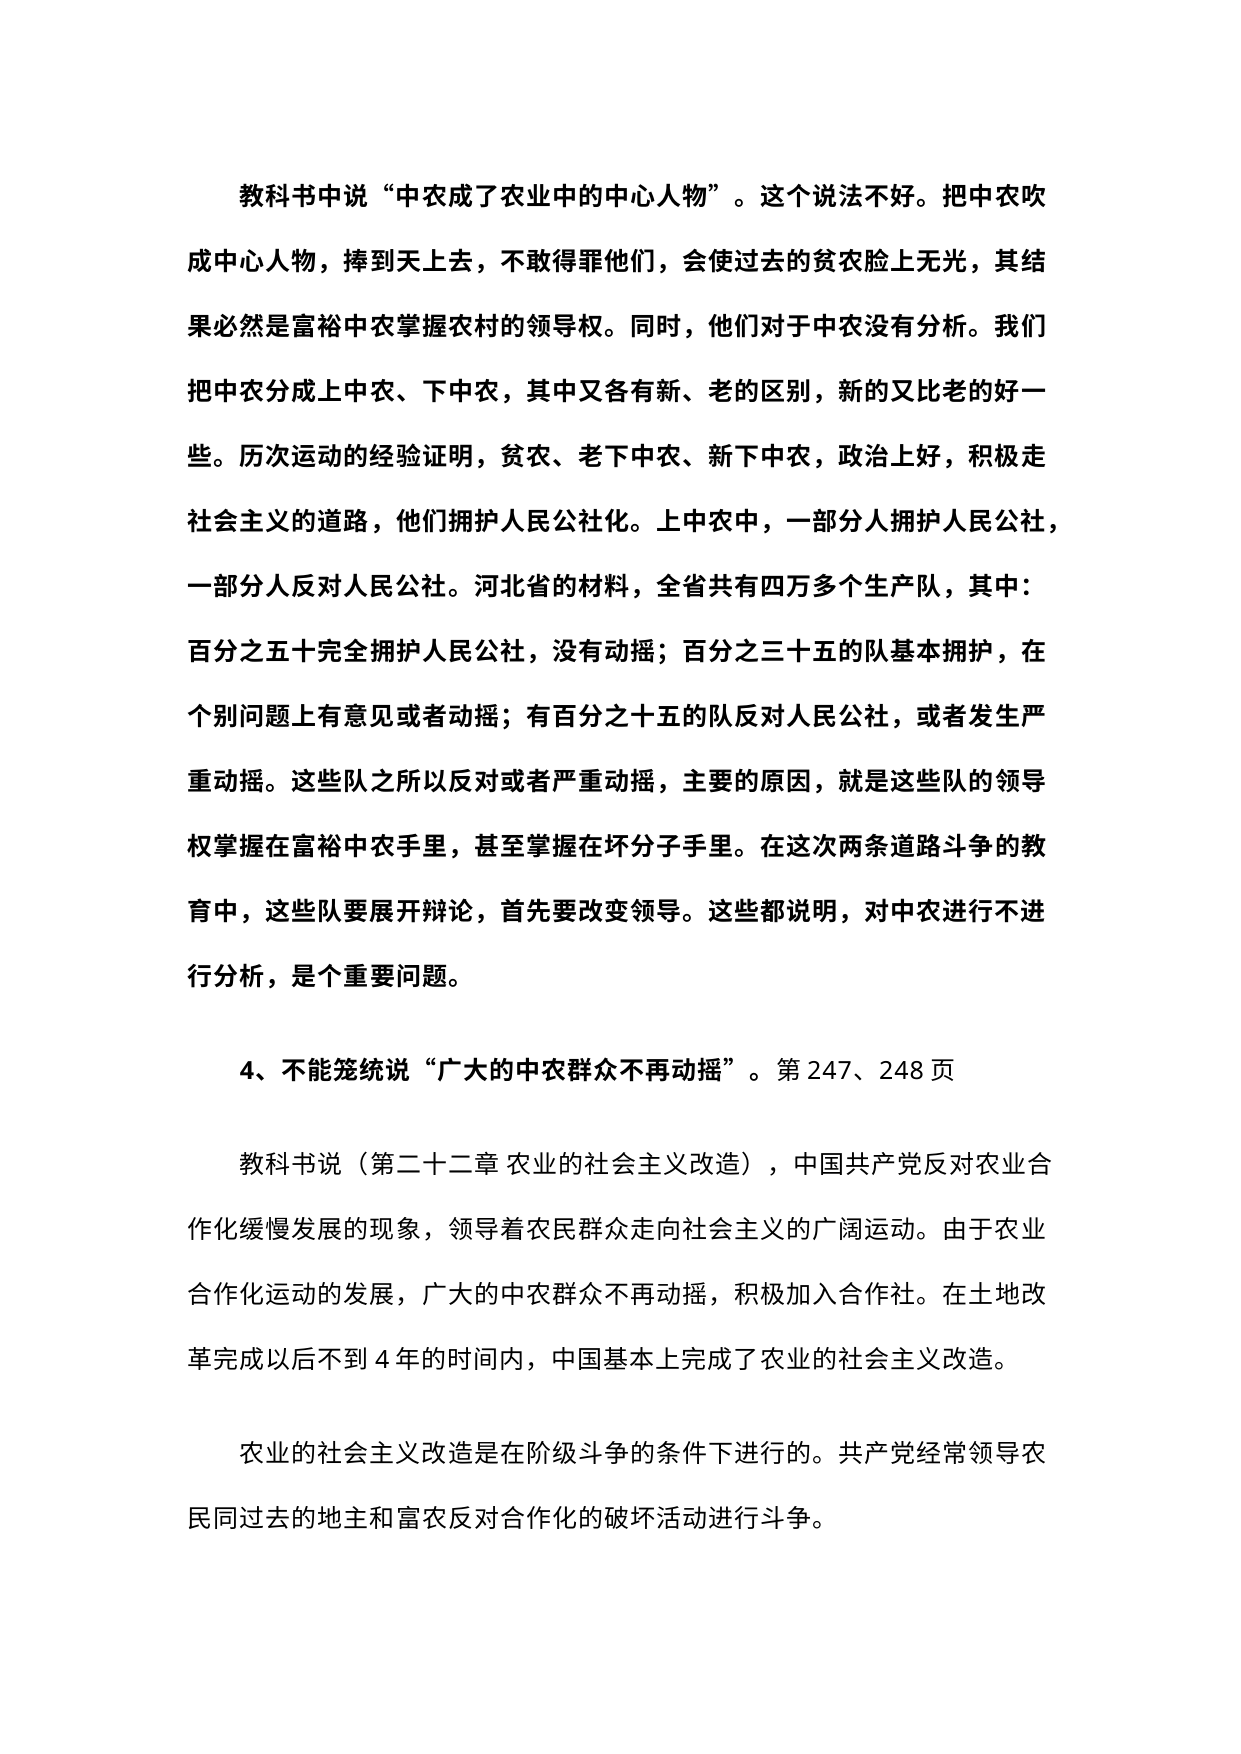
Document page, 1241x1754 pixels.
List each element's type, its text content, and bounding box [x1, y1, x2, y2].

text 4、不能笼统说“广大的中农群众不再动摇”。第247、248页 [187, 1036, 1053, 1101]
text 教科书中说“中农成了农业中的中心人物”。这个说法不好。把中农吹成中心人物，捧到天上去，不敢得罪他们，会使过去的贫农脸上无光，其结果必然是富裕中农掌握农村的领导权。同时，他们对于中农没有分析。我们把中农分成上中农、下中农，其中又各有新、老的区别，新的又比老的好一些。历次运动的经验证明，贫农、老下中农、新下中农，政治上好，积极走社会主义的道路，他们拥护人民公社化。上中农中，一部分人拥护人民公社，一部分人反对人民公社。河北省的材料，全省共有四万多个生产队，其中：百分之五十完全拥护人民公社，没有动摇；百分之三十五的队基本拥护，在个别问题上有意见或者动摇；有百分之十五的队反对人民公社，或者发生严重动摇。这些队之所以反对或者严重动摇，主要的原因，就是这些队的领导权掌握在富裕中农手里，甚至掌握在坏分子手里。在这次两条道路斗争的教育中，这些队要展开辩论，首先要改变领导。这些都说明，对中农进行不进行分析，是个重要问题。 [187, 162, 1053, 1007]
text 教科书说（第二十二章 农业的社会主义改造），中国共产党反对农业合作化缓慢发展的现象，领导着农民群众走向社会主义的广阔运动。由于农业合作化运动的发展，广大的中农群众不再动摇，积极加入合作社。在土地改革完成以后不到4年的时间内，中国基本上完成了农业的社会主义改造。 [187, 1130, 1053, 1390]
text 农业的社会主义改造是在阶级斗争的条件下进行的。共产党经常领导农民同过去的地主和富农反对合作化的破坏活动进行斗争。 [187, 1419, 1053, 1549]
